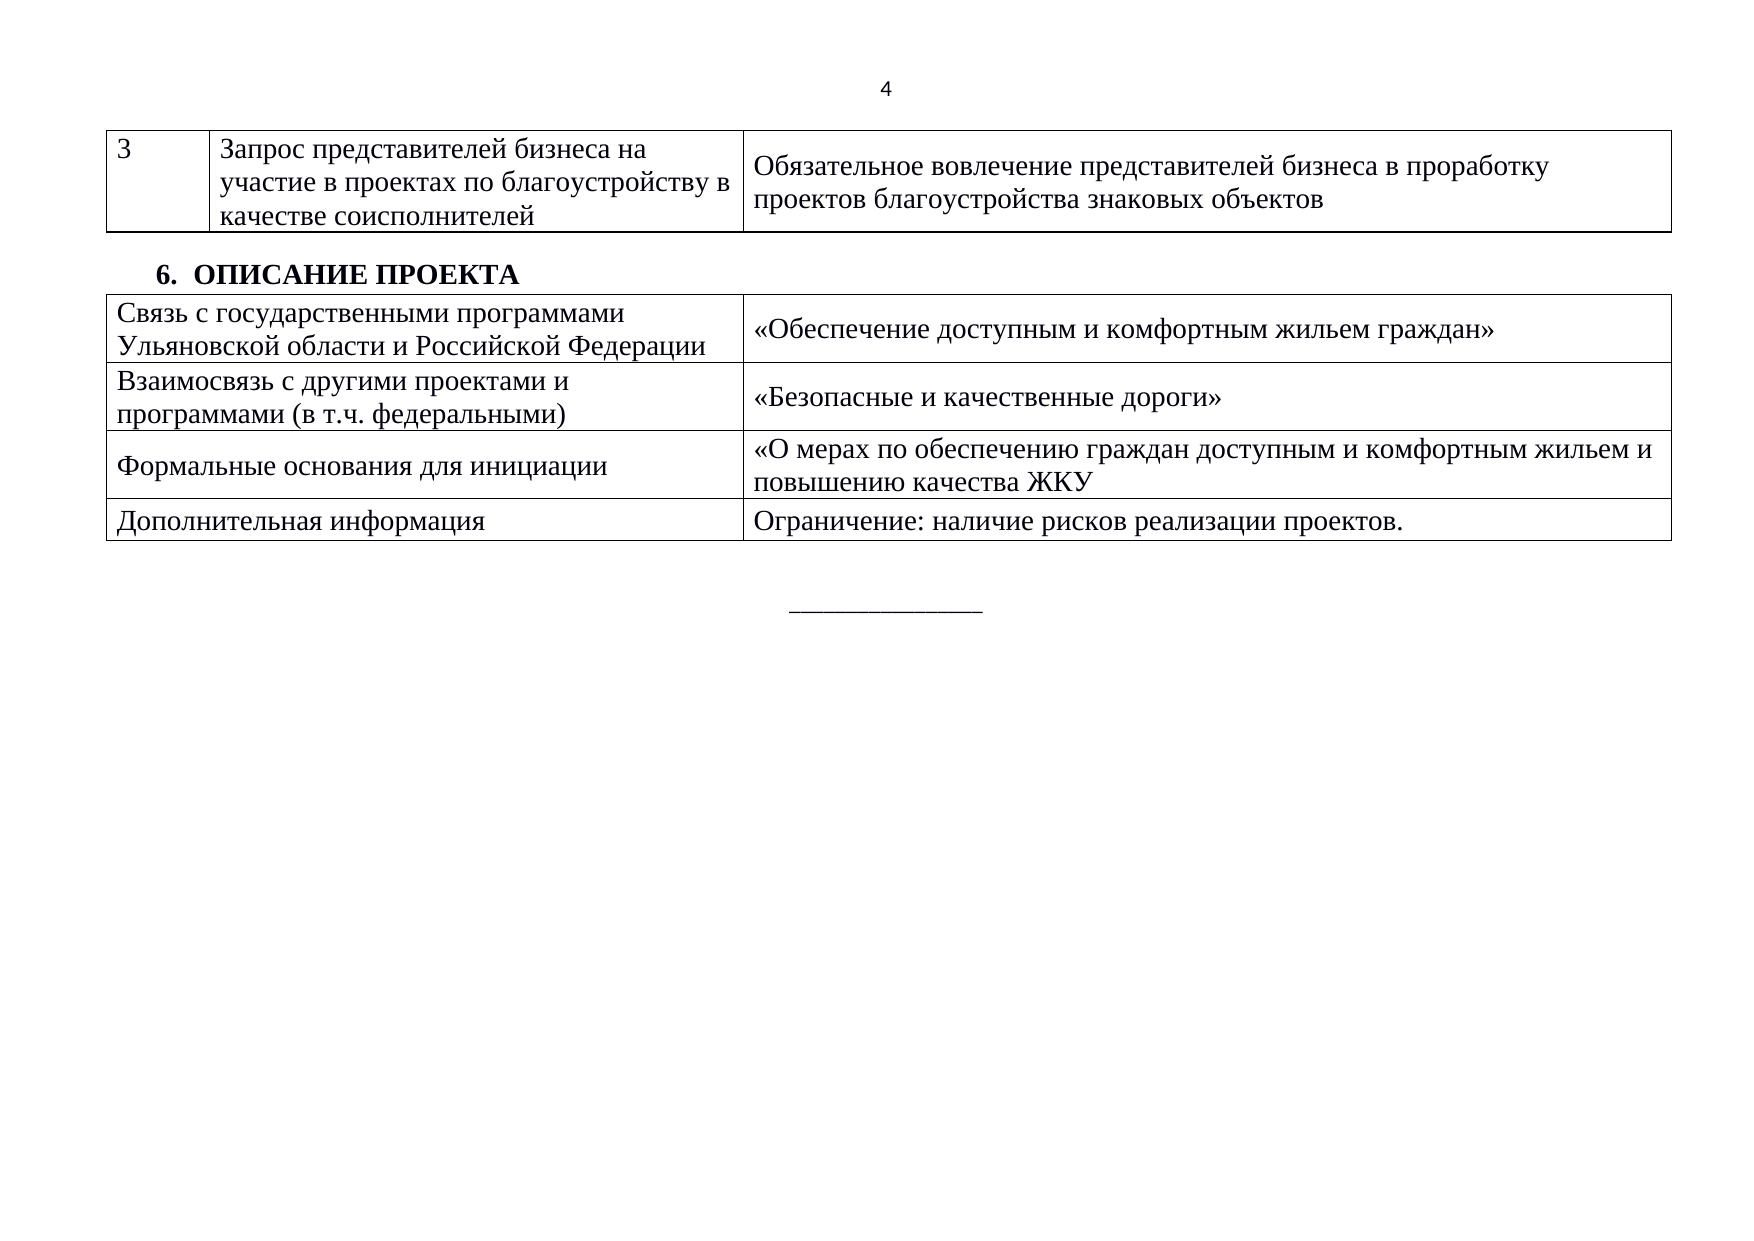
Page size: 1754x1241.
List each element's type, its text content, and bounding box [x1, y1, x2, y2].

table_cell 3 [107, 131, 209, 231]
text _________________ [118, 588, 1654, 616]
table_cell Формальные основания для инициации [107, 431, 743, 498]
table_cell «О мерах по обеспечению граждан доступным и комфортным жильем и повышению качества ЖКУ [744, 431, 1671, 498]
table_cell Ограничение: наличие рисков реализации проектов. [744, 499, 1671, 540]
table_cell Дополнительная информация [107, 499, 743, 540]
table_cell Обязательное вовлечение представителей бизнеса в проработку проектов благоустройства знаковых объектов [744, 131, 1671, 231]
subtitle Описание проекта [156, 257, 1654, 291]
table_cell Запрос представителей бизнеса на участие в проектах по благоустройству в качестве соисполнителей [210, 131, 743, 231]
table_cell Взаимосвязь с другими проектами и программами (в т.ч. федеральными) [107, 363, 743, 430]
table_cell «Безопасные и качественные дороги» [744, 363, 1671, 430]
table_header Связь с государственными программами Ульяновской области и Российской Федерации [107, 295, 743, 362]
table_header «Обеспечение доступным и комфортным жильем граждан» [744, 295, 1671, 362]
